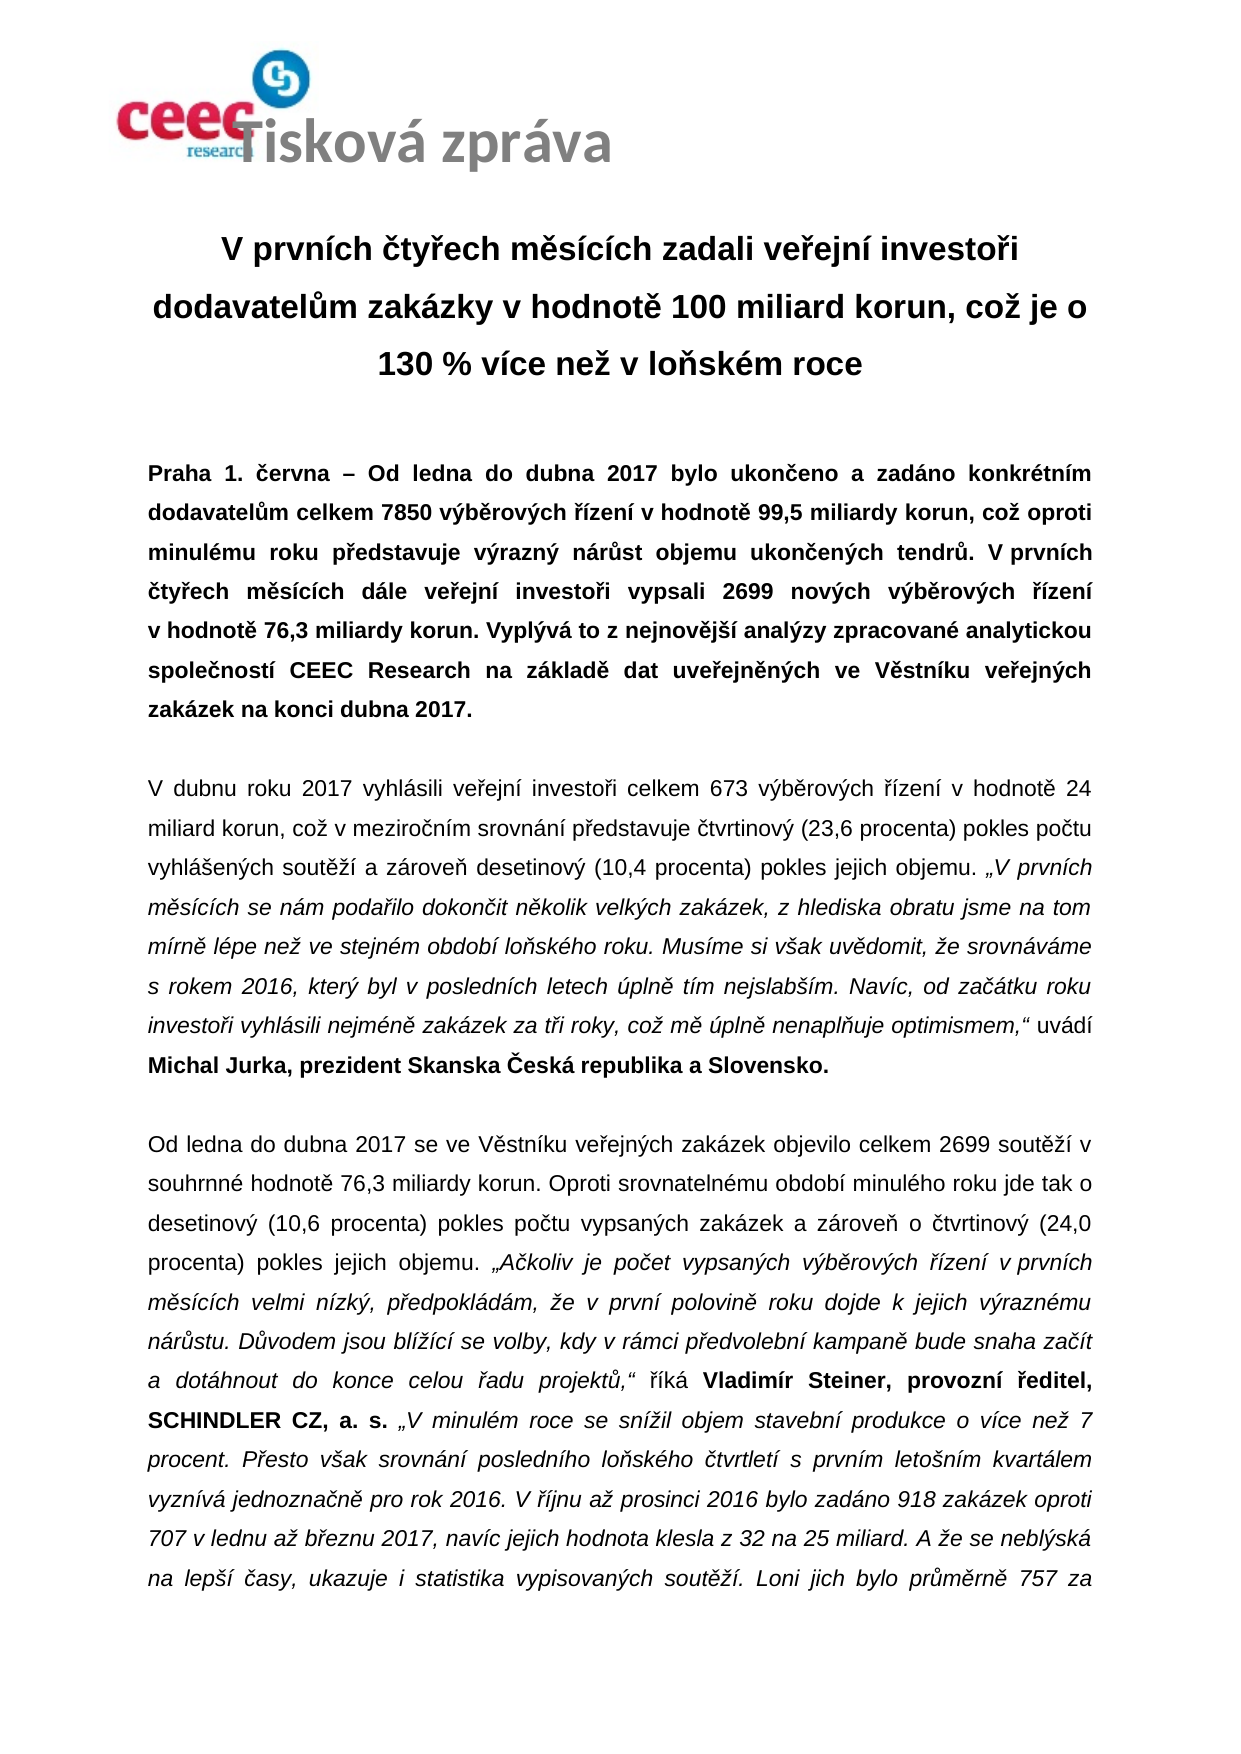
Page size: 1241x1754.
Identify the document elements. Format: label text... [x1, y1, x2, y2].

picture [108, 41, 320, 166]
text V prvních čtyřech měsících zadali veřejní investoři dodavatelům zakázky v hodnotě 100 miliard korun, což je o 130 % více než v loňském roce [148, 229, 1093, 383]
text Praha 1. června – Od ledna do dubna 2017 bylo ukončeno a zadáno konkrétním dodavatelům celkem 7850 výběrových řízení v hodnotě 99,5 miliardy korun, což oproti minulému roku představuje výrazný nárůst objemu ukončených tendrů. V prvních čtyřech měsících dále veřejní investoři vypsali 2699 nových výběrových řízení v hodnotě 76,3 miliardy korun. Vyplývá to z nejnovější analýzy zpracované analytickou společností CEEC Research na základě dat uveřejněných ve Věstníku veřejných zakázek na konci dubna 2017. [148, 459, 1093, 723]
text V dubnu roku 2017 vyhlásili veřejní investoři celkem 673 výběrových řízení v hodnotě 24 miliard korun, což v meziročním srovnání představuje čtvrtinový (23,6 procenta) pokles počtu vyhlášených soutěží a zároveň desetinový (10,4 procenta) pokles jejich objemu. „V prvních měsících se nám podařilo dokončit několik velkých zakázek, z hlediska obratu jsme na tom mírně lépe než ve stejném období loňského roku. Musíme si však uvědomit, že srovnáváme s rokem 2016, který byl v posledních letech úplně tím nejslabším. Navíc, od začátku roku investoři vyhlásili nejméně zakázek za tři roky, což mě úplně nenaplňuje optimismem,“ uvádí Michal Jurka, prezident Skanska Česká republika a Slovensko. [148, 775, 1093, 1078]
